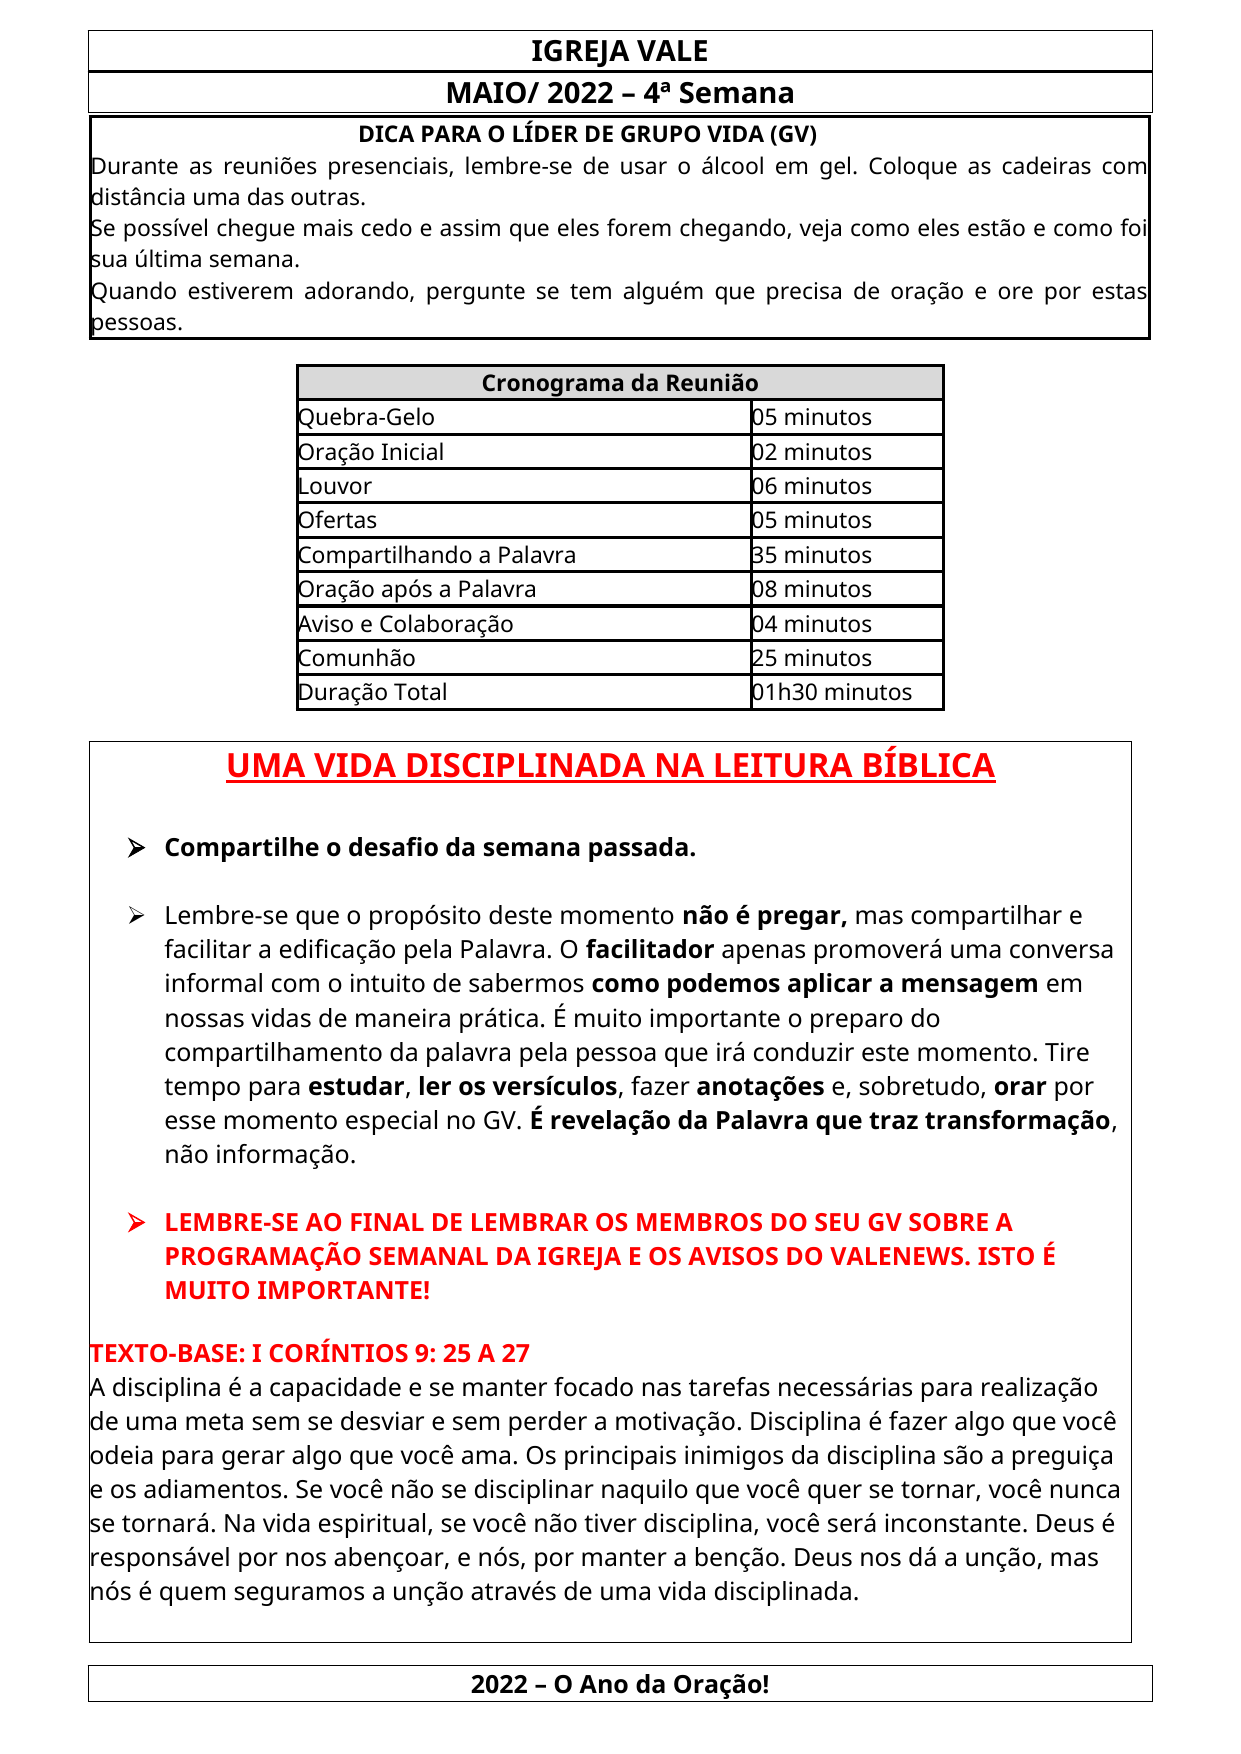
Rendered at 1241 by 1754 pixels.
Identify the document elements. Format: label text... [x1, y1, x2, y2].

table_cell Louvor [299, 470, 750, 501]
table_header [90, 742, 1131, 1642]
table_cell 25 minutos [753, 642, 942, 673]
table_header Cronograma da Reunião [299, 367, 942, 398]
table_cell Compartilhando a Palavra [299, 539, 750, 570]
table_cell 05 minutos [753, 504, 942, 536]
table_cell 02 minutos [753, 436, 942, 467]
table_cell Oração após a Palavra [299, 573, 750, 604]
table_cell 04 minutos [753, 608, 942, 639]
table_cell Aviso e Colaboração [299, 608, 750, 639]
table_cell 08 minutos [753, 573, 942, 604]
table_cell 06 minutos [753, 470, 942, 501]
table_cell Quebra-Gelo [299, 401, 750, 432]
table_cell Oração Inicial [299, 436, 750, 467]
table_cell Duração Total [299, 676, 750, 707]
table_cell 01h30 minutos [753, 676, 942, 707]
table_cell 35 minutos [753, 539, 942, 570]
table_cell Ofertas [299, 504, 750, 536]
table_cell Comunhão [299, 642, 750, 673]
table_header DICA PARA O LÍDER DE GRUPO VIDA (GV) Durante as reuniões presenciais, lembre-se de usar o álcool em gel. Coloque as cadeiras com distância uma das outras. Se possível chegue mais cedo e assim que eles forem chegando, veja como eles estão e como foi sua última semana. Quando estiverem adorando, pergunte se tem alguém que precisa de oração e ore por estas pessoas. [92, 118, 1148, 337]
table_cell 05 minutos [753, 401, 942, 432]
